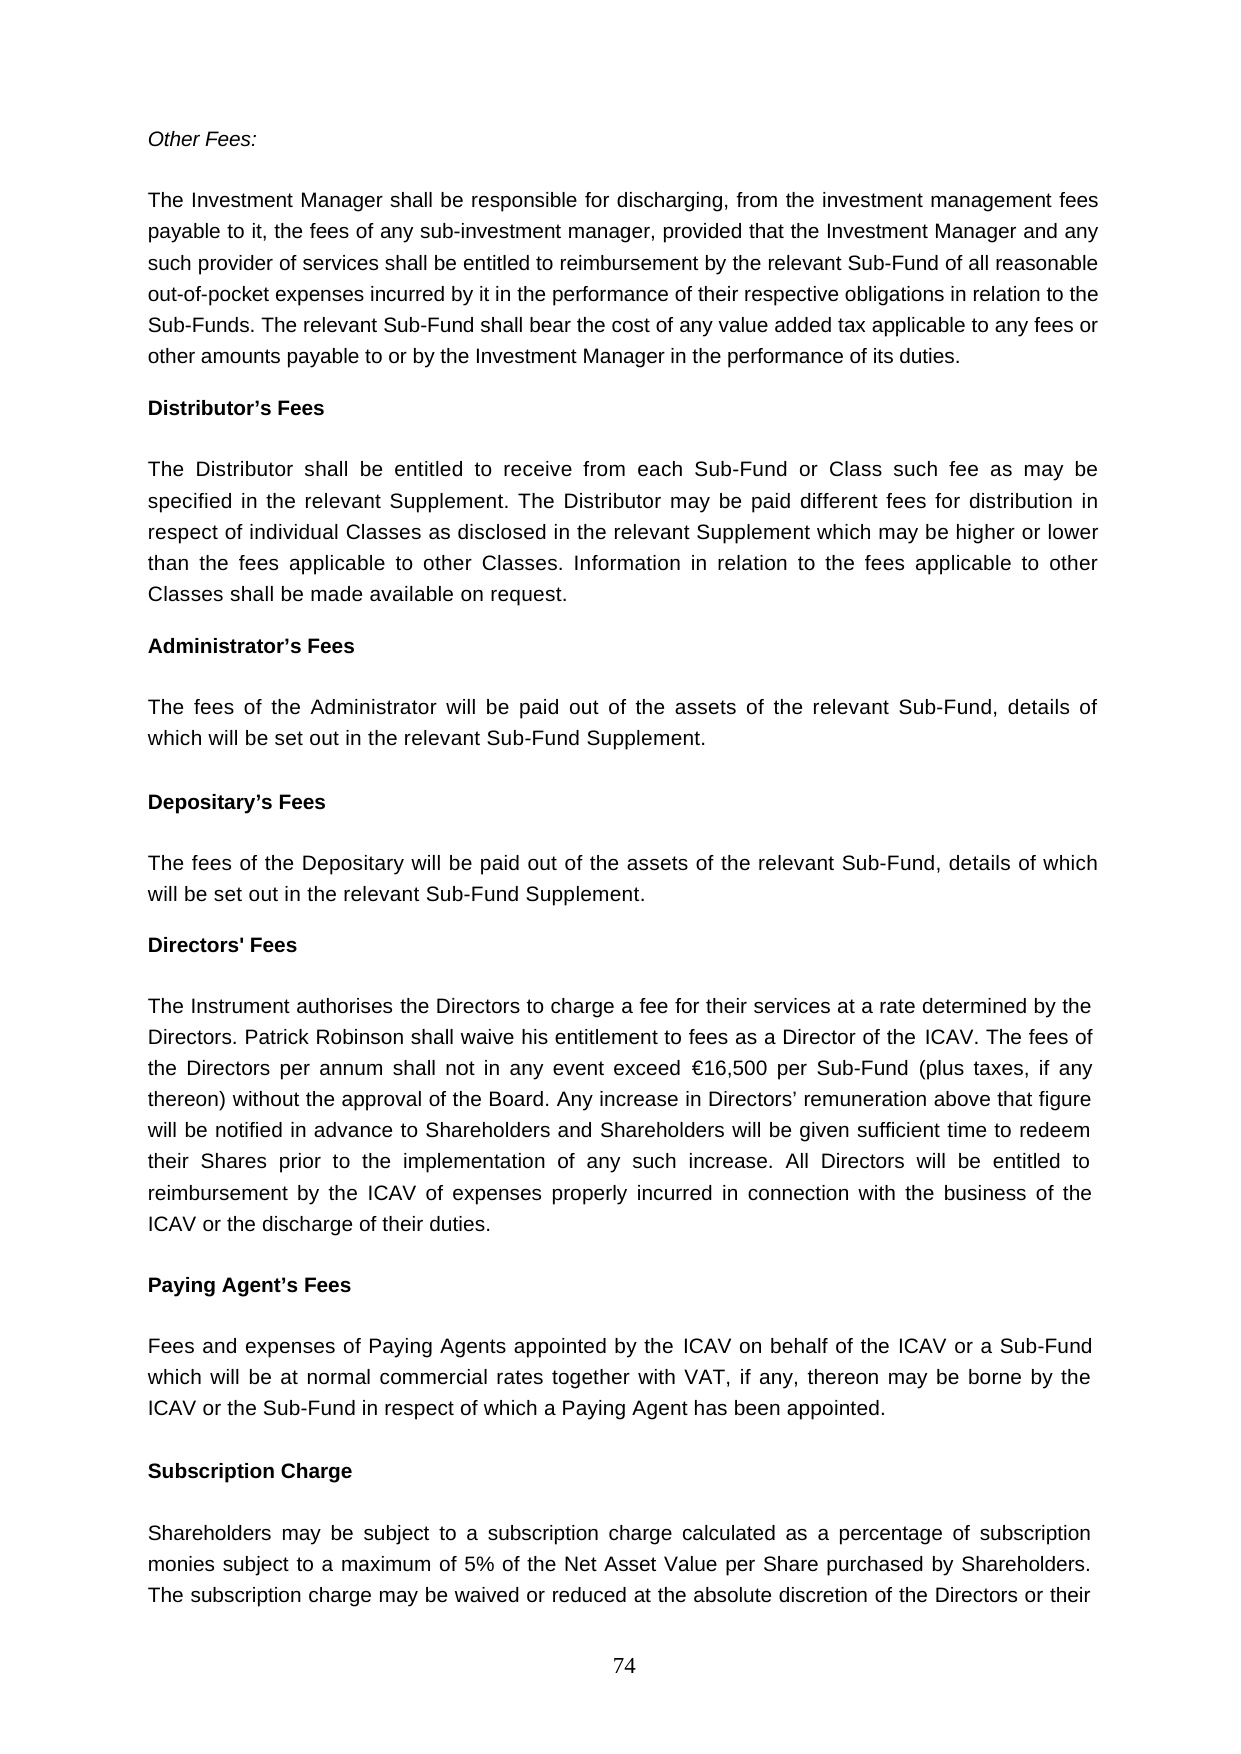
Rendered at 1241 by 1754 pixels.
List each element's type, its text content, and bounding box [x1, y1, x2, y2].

text Depositary’s Fees [148, 790, 1100, 814]
text Directors' Fees [148, 933, 1100, 957]
text The fees of the Depositary will be paid out of the assets of the relevant Sub-Fund, details of which will be set out in the relevant Sub-Fund Supplement. [148, 845, 1100, 907]
text The Investment Manager shall be responsible for discharging, from the investment management fees payable to it, the fees of any sub-investment manager, provided that the Investment Manager and any such provider of services shall be entitled to reimbursement by the relevant Sub-Fund of all reasonable out-of-pocket expenses incurred by it in the performance of their respective obligations in relation to the Sub-Funds. The relevant Sub-Fund shall bear the cost of any value added tax applicable to any fees or other amounts payable to or by the Investment Manager in the performance of its duties. [148, 183, 1100, 369]
text The Instrument authorises the Directors to charge a fee for their services at a rate determined by the Directors. Patrick Robinson shall waive his entitlement to fees as a Director of the ICAV. The fees of the Directors per annum shall not in any event exceed €16,500 per Sub-Fund (plus taxes, if any thereon) without the approval of the Board. Any increase in Directors’ remuneration above that figure will be notified in advance to Shareholders and Shareholders will be given sufficient time to redeem their Shares prior to the implementation of any such increase. All Directors will be entitled to reimbursement by the ICAV of expenses properly incurred in connection with the business of the ICAV or the discharge of their duties. [148, 988, 1093, 1237]
text Distributor’s Fees [148, 397, 1100, 421]
text The fees of the Administrator will be paid out of the assets of the relevant Sub-Fund, details of which will be set out in the relevant Sub-Fund Supplement. [148, 690, 1100, 752]
text The Distributor shall be entitled to receive from each Sub-Fund or Class such fee as may be specified in the relevant Supplement. The Distributor may be paid different fees for distribution in respect of individual Classes as disclosed in the relevant Supplement which may be higher or lower than the fees applicable to other Classes. Information in relation to the fees applicable to other Classes shall be made available on request. [148, 452, 1100, 608]
text Other Fees: [148, 127, 1100, 151]
text Subscription Charge [148, 1459, 1100, 1484]
text Fees and expenses of Paying Agents appointed by the ICAV on behalf of the ICAV or a Sub-Fund which will be at normal commercial rates together with VAT, if any, thereon may be borne by the ICAV or the Sub-Fund in respect of which a Paying Agent has been appointed. [148, 1328, 1093, 1422]
text Administrator’s Fees [148, 635, 1100, 659]
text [148, 1515, 1093, 1608]
text Paying Agent’s Fees [148, 1272, 1100, 1297]
